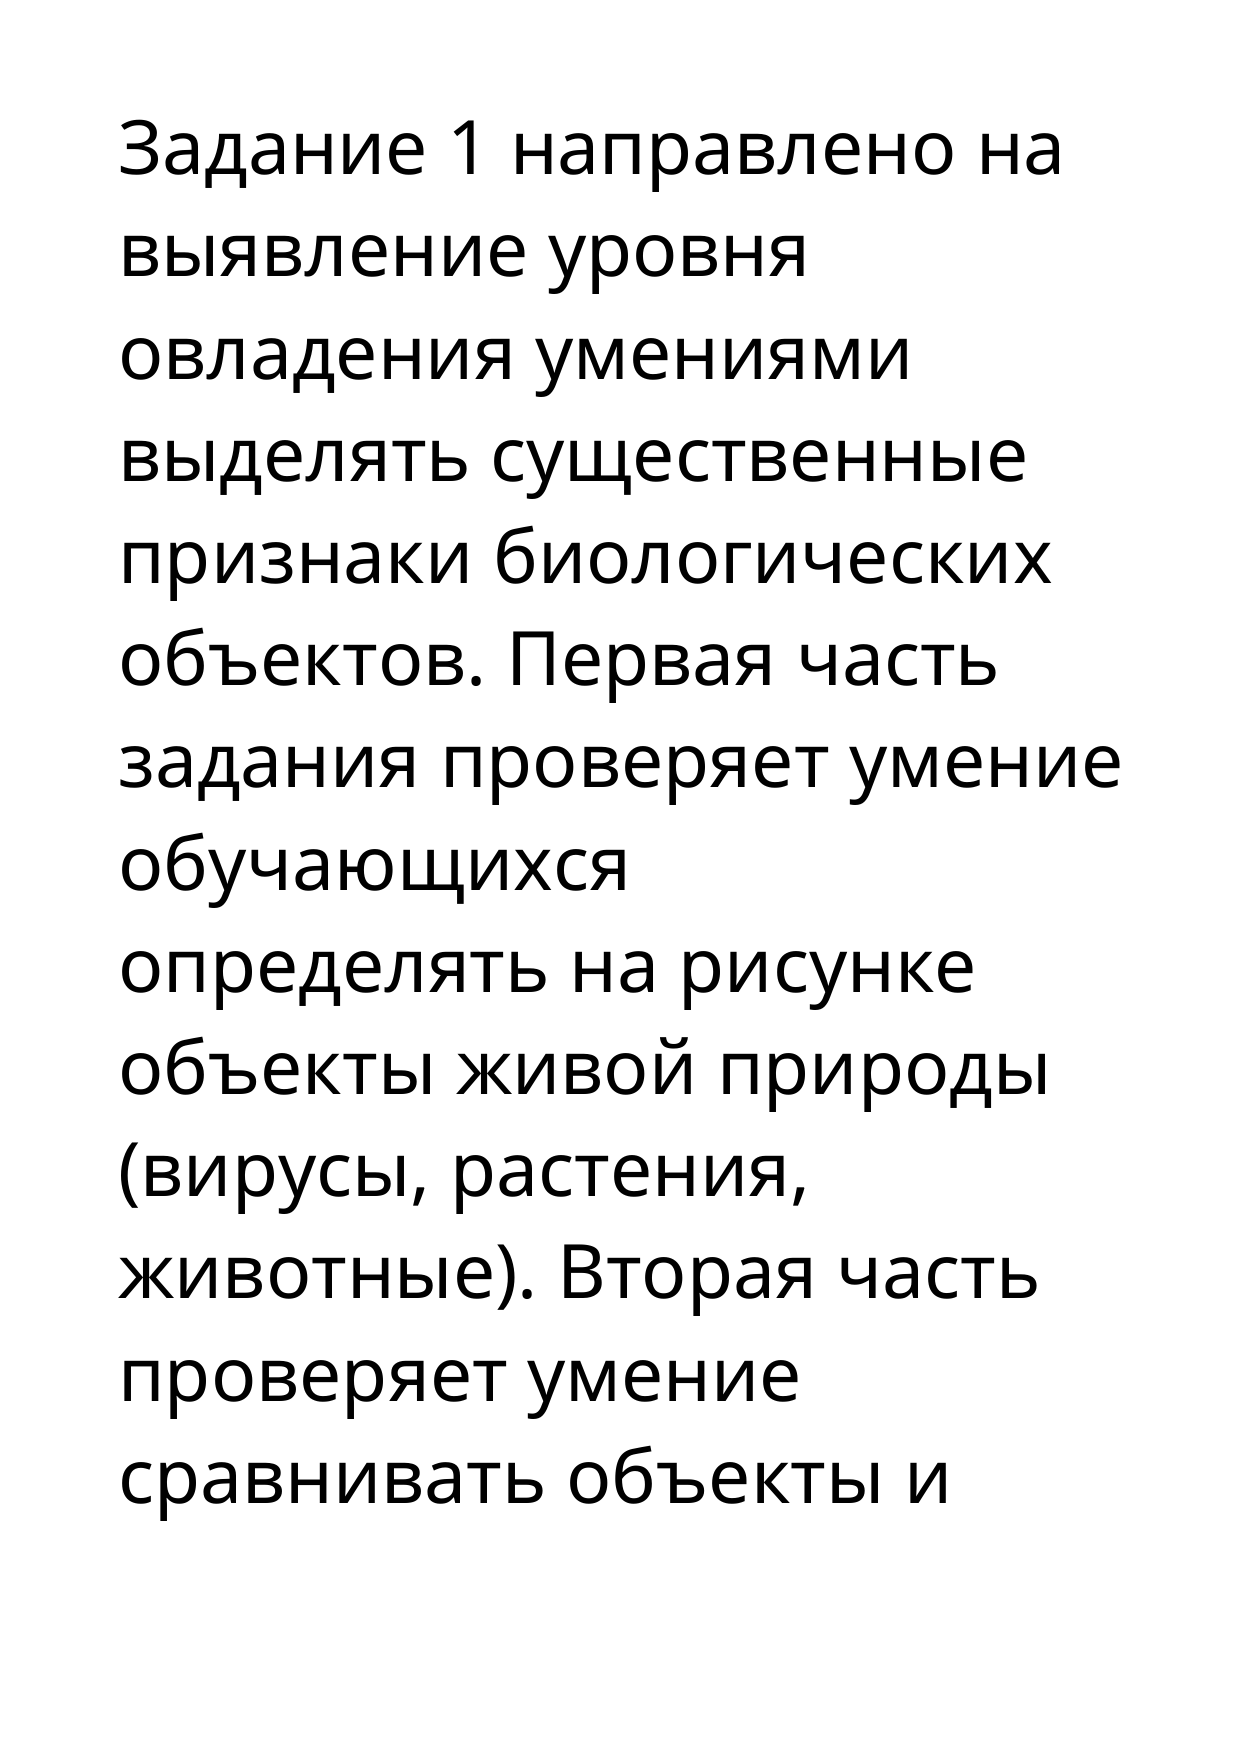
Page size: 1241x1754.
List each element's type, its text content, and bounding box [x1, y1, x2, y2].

text определять на рисунке объекты живой природы (вирусы, растения, животные). Вторая часть [118, 912, 1157, 1321]
text Задание 1 направлено на выявление уровня овладения умениями выделять существенные [118, 94, 1157, 503]
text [118, 1321, 1157, 1525]
text признаки биологических объектов. Первая часть задания проверяет умение обучающихся [118, 503, 1157, 912]
